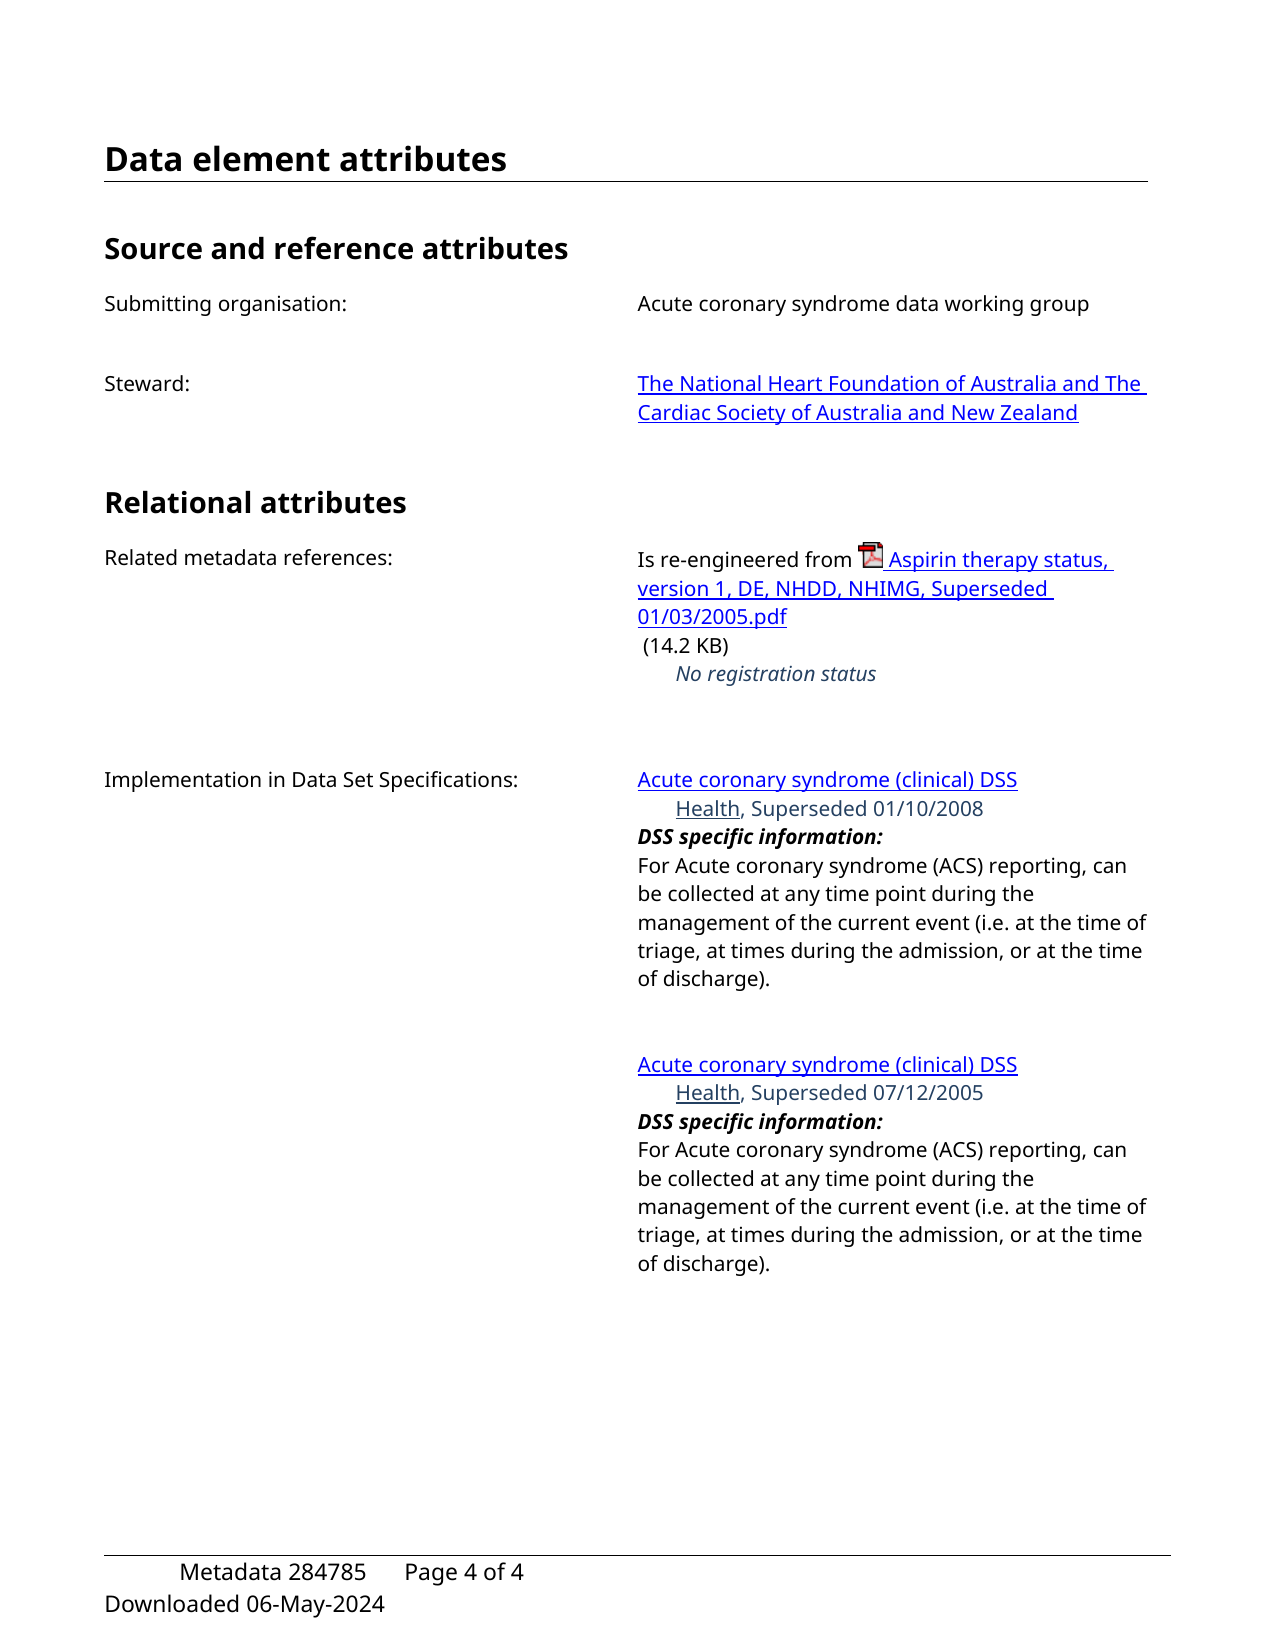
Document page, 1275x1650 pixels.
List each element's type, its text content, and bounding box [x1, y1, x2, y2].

table_header Data element attributes [93, 110, 1159, 182]
table_cell Acute coronary syndrome (clinical) DSS Health, Superseded 01/10/2008 DSS specific information: For Acute coronary syndrome (ACS) reporting, can be collected at any time point during the management of the current event (i.e. at the time of triage, at times during the admission, or at the time of discharge). Acute coronary syndrome (clinical) DSS Health, Superseded 07/12/2005 DSS specific information: For Acute coronary syndrome (ACS) reporting, can be collected at any time point during the management of the current event (i.e. at the time of triage, at times during the admission, or at the time of discharge). [626, 755, 1159, 1373]
table_cell Implementation in Data Set Specifications: [93, 755, 626, 1373]
table_cell Submitting organisation: [93, 278, 626, 359]
table_cell Is re-engineered from Aspirin therapy status, version 1, DE, NHDD, NHIMG, Superseded 01/03/2005.pdf (14.2 KB) No registration status [626, 533, 1159, 755]
table_cell Steward: [93, 359, 626, 437]
table_cell Related metadata references: [93, 533, 626, 755]
table_cell Acute coronary syndrome data working group [626, 278, 1159, 359]
table_cell The National Heart Foundation of Australia and The Cardiac Society of Australia and New Zealand [626, 359, 1159, 437]
table_cell Relational attributes [93, 437, 1159, 532]
table_cell Source and reference attributes [93, 183, 1159, 278]
